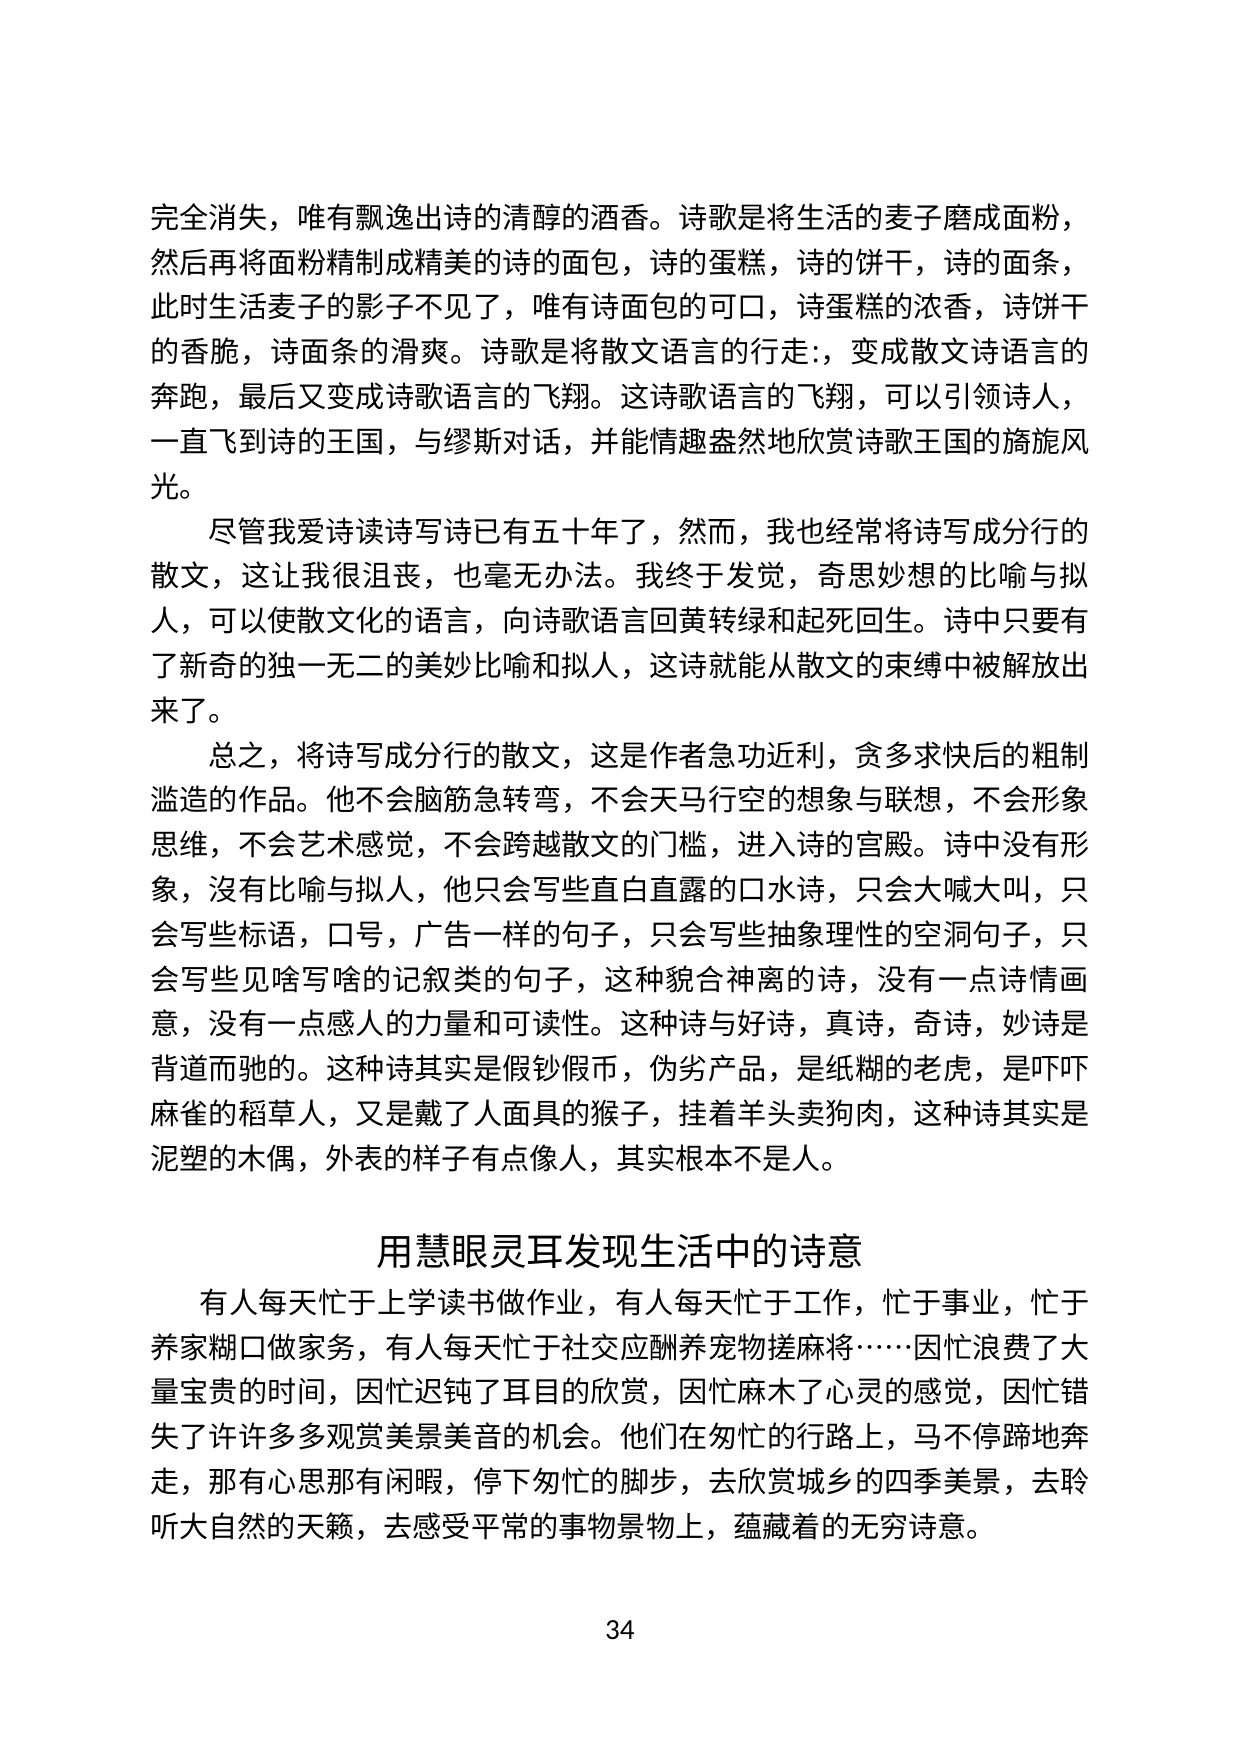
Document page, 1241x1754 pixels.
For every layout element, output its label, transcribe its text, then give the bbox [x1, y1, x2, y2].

text 尽管我爱诗读诗写诗已有五十年了，然而，我也经常将诗写成分行的散文，这让我很沮丧，也毫无办法。我终于发觉，奇思妙想的比喻与拟人，可以使散文化的语言，向诗歌语言回黄转绿和起死回生。诗中只要有了新奇的独一无二的美妙比喻和拟人，这诗就能从散文的束缚中被解放出来了。 [150, 508, 1090, 729]
text 有人每天忙于上学读书做作业，有人每天忙于工作，忙于事业，忙于养家糊口做家务，有人每天忙于社交应酬养宠物搓麻将……因忙浪费了大量宝贵的时间，因忙迟钝了耳目的欣赏，因忙麻木了心灵的感觉，因忙错失了许许多多观赏美景美音的机会。他们在匆忙的行路上，马不停蹄地奔走，那有心思那有闲暇，停下匆忙的脚步，去欣赏城乡的四季美景，去聆听大自然的天籁，去感受平常的事物景物上，蕴藏着的无穷诗意。 [150, 1279, 1090, 1546]
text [150, 194, 1090, 506]
text 用慧眼灵耳发现生活中的诗意 [150, 1222, 1090, 1276]
text 总之，将诗写成分行的散文，这是作者急功近利，贪多求快后的粗制滥造的作品。他不会脑筋急转弯，不会天马行空的想象与联想，不会形象思维，不会艺术感觉，不会跨越散文的门槛，进入诗的宫殿。诗中没有形象，沒有比喻与拟人，他只会写些直白直露的口水诗，只会大喊大叫，只会写些标语，口号，广告一样的句子，只会写些抽象理性的空洞句子，只会写些见啥写啥的记叙类的句子，这种貌合神离的诗，没有一点诗情画意，没有一点感人的力量和可读性。这种诗与好诗，真诗，奇诗，妙诗是背道而驰的。这种诗其实是假钞假币，伪劣产品，是纸糊的老虎，是吓吓麻雀的稻草人，又是戴了人面具的猴子，挂着羊头卖狗肉，这种诗其实是泥塑的木偶，外表的样子有点像人，其实根本不是人。 [150, 732, 1090, 1177]
